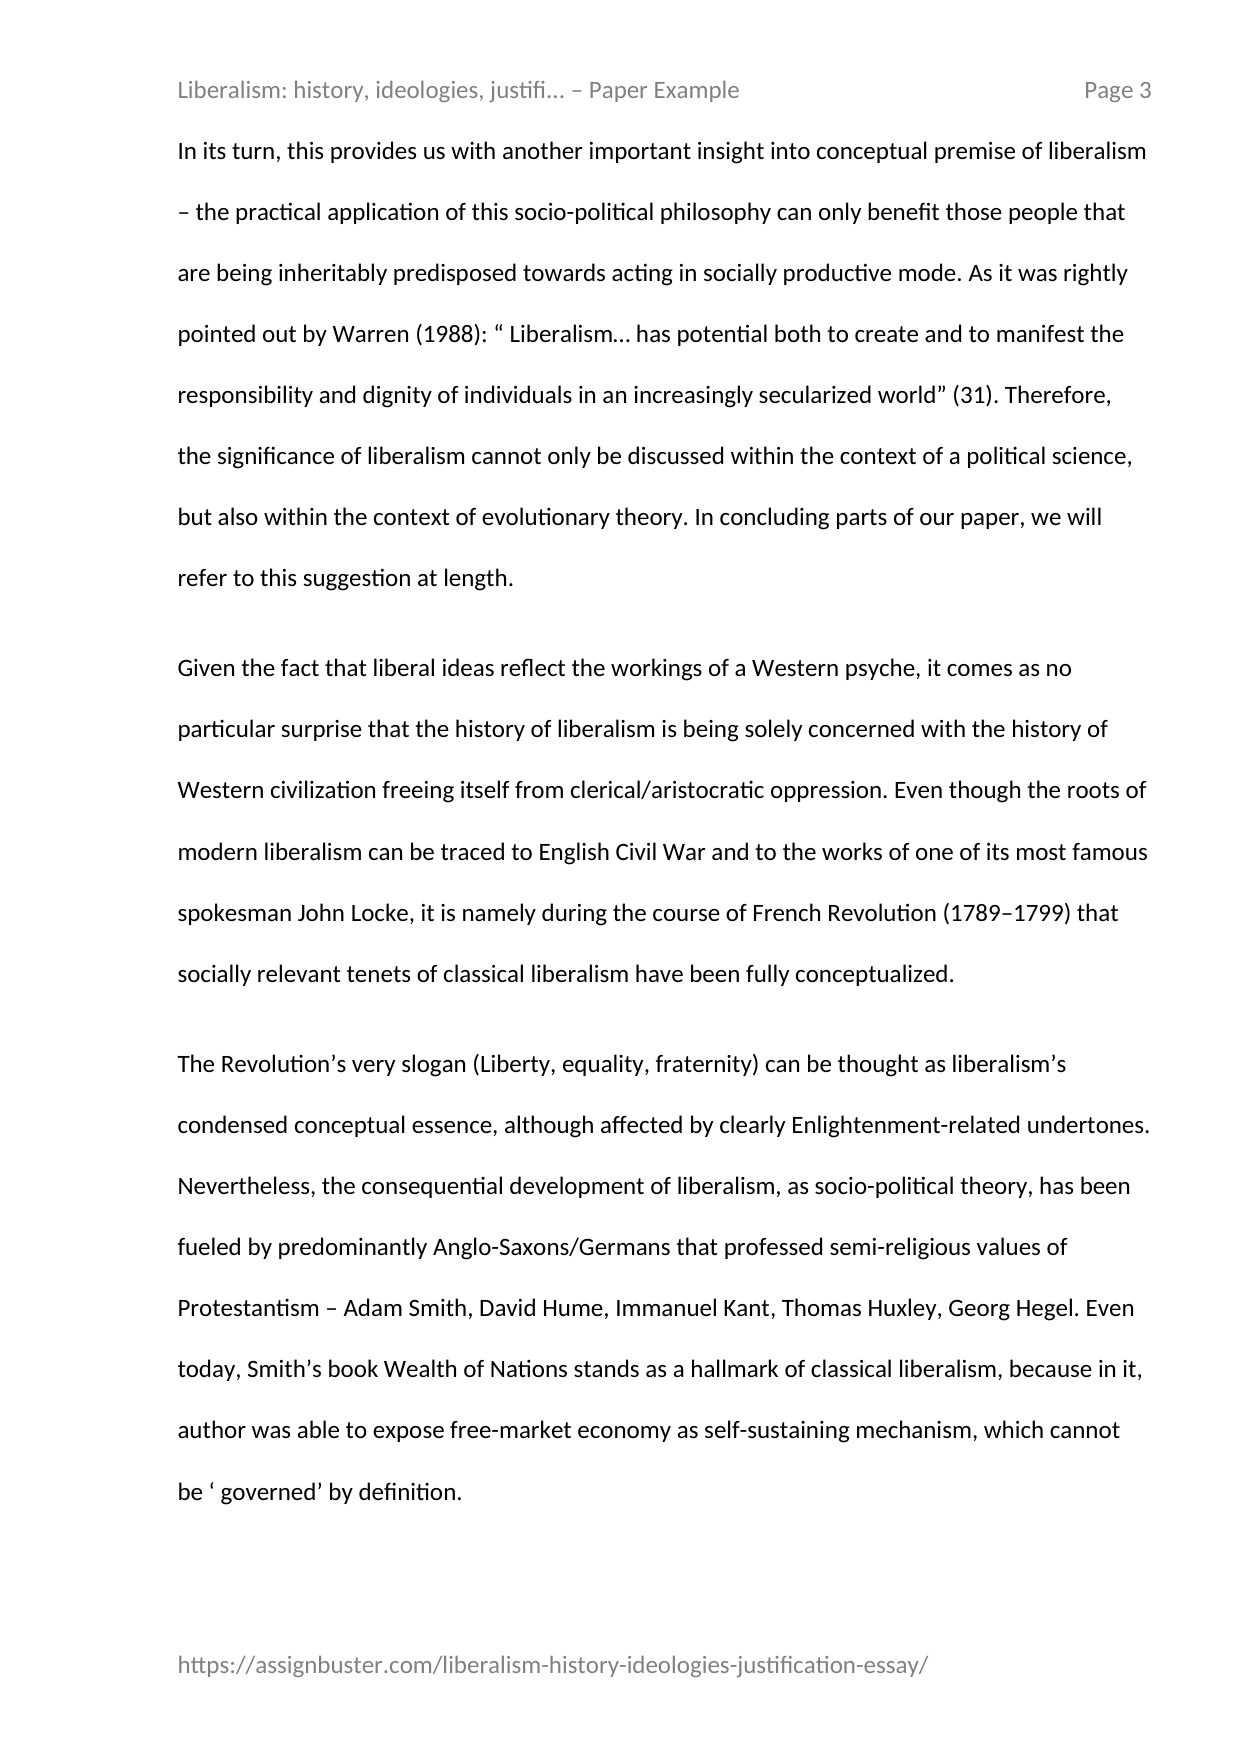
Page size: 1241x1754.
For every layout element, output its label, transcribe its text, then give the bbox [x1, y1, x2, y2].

text Given the fact that liberal ideas reflect the workings of a Western psyche, it comes as no particular surprise that the history of liberalism is being solely concerned with the history of Western civilization freeing itself from clerical/aristocratic oppression. Even though the roots of modern liberalism can be traced to English Civil War and to the works of one of its most famous spokesman John Locke, it is namely during the course of French Revolution (1789–1799) that socially relevant tenets of classical liberalism have been fully conceptualized. [177, 653, 1152, 988]
text In its turn, this provides us with another important insight into conceptual premise of liberalism – the practical application of this socio-political philosophy can only benefit those people that are being inheritably predisposed towards acting in socially productive mode. As it was rightly pointed out by Warren (1988): “ Liberalism… has potential both to create and to manifest the responsibility and dignity of individuals in an increasingly secularized world” (31). Therefore, the significance of liberalism cannot only be discussed within the context of a political science, but also within the context of evolutionary theory. In concluding parts of our paper, we will refer to this suggestion at length. [177, 135, 1152, 593]
text The Revolution’s very slogan (Liberty, equality, fraternity) can be thought as liberalism’s condensed conceptual essence, although affected by clearly Enlightenment-related undertones. Nevertheless, the consequential development of liberalism, as socio-political theory, has been fueled by predominantly Anglo-Saxons/Germans that professed semi-religious values of Protestantism – Adam Smith, David Hume, Immanuel Kant, Thomas Huxley, Georg Hegel. Even today, Smith’s book Wealth of Nations stands as a hallmark of classical liberalism, because in it, author was able to expose free-market economy as self-sustaining mechanism, which cannot be ‘ governed’ by definition. [177, 1048, 1152, 1506]
